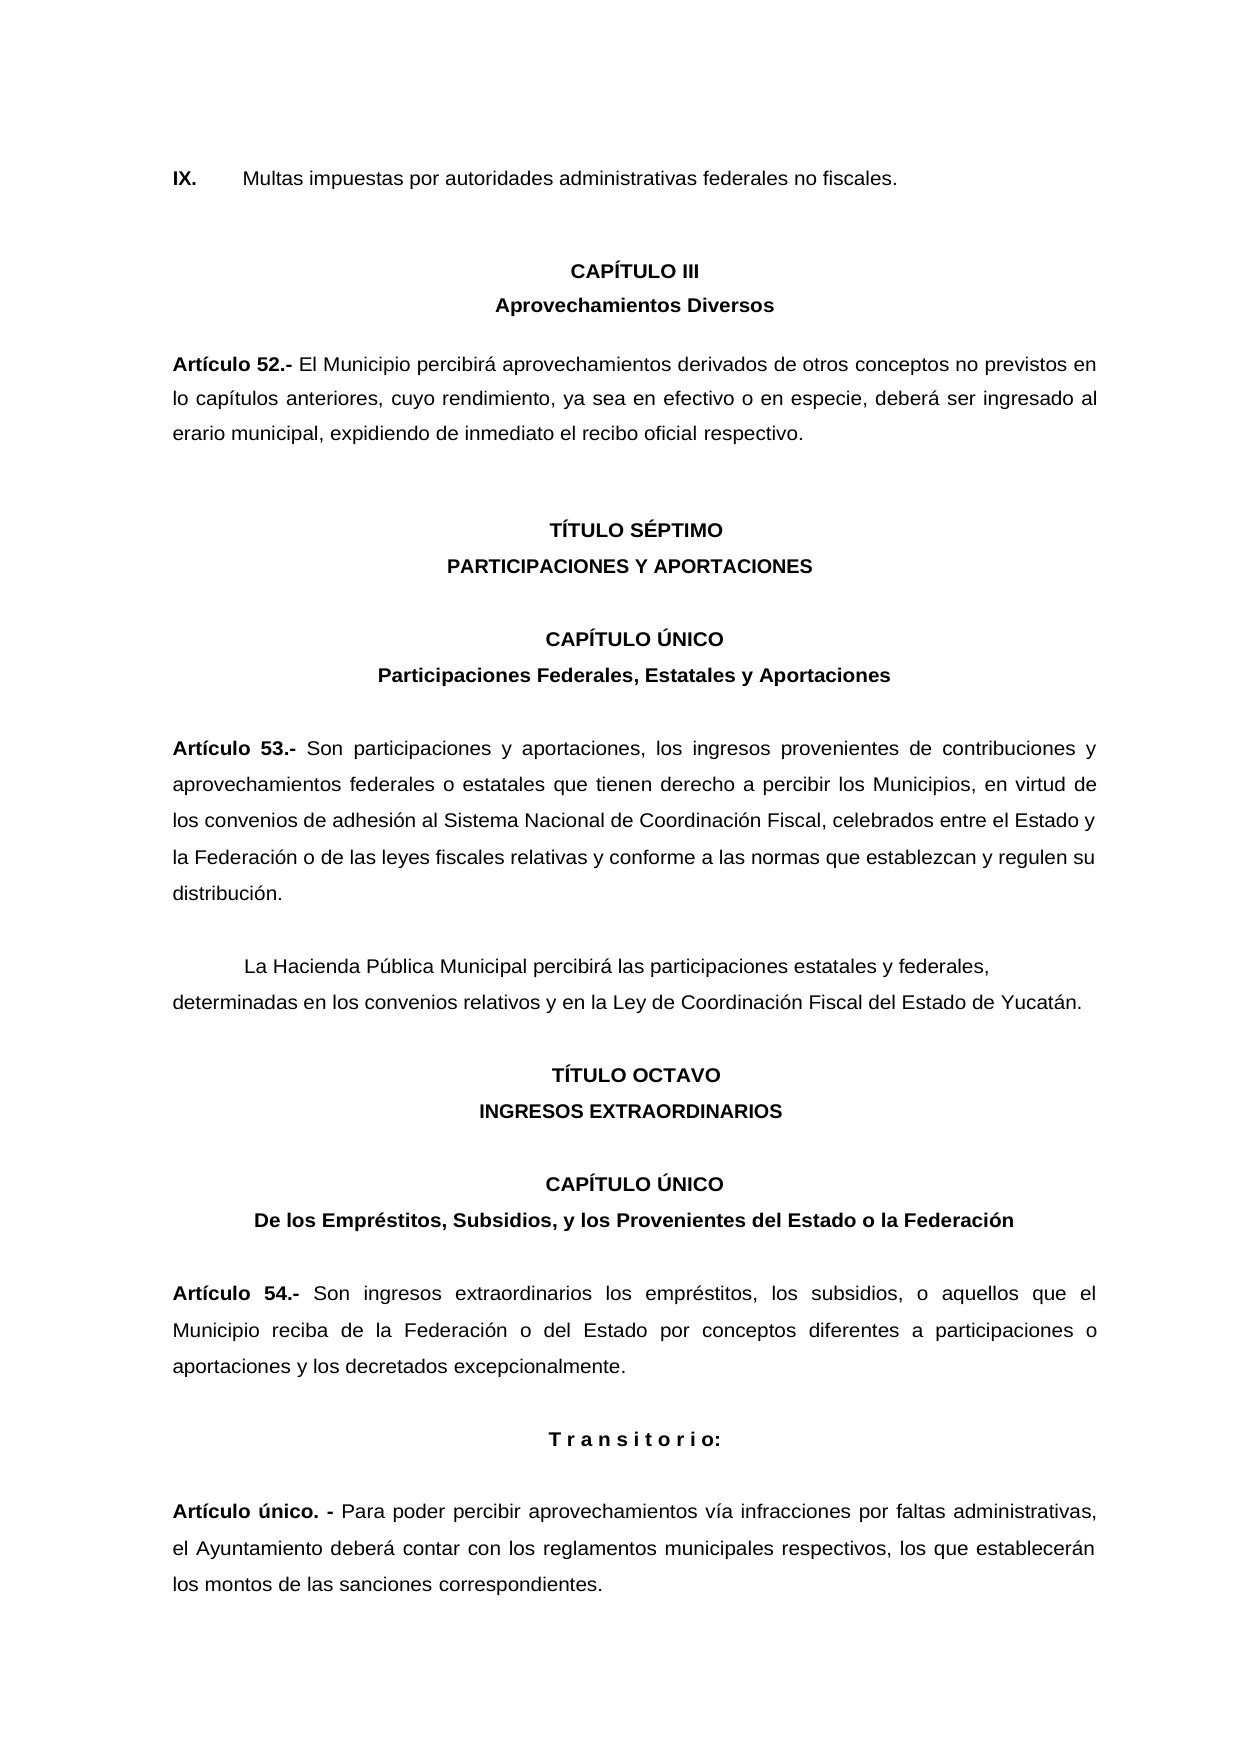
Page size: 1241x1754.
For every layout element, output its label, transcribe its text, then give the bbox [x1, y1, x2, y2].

text Artículo único. - Para poder percibir aprovechamientos vía infracciones por faltas administrativas, el Ayuntamiento deberá contar con los reglamentos municipales respectivos, los que establecerán los montos de las sanciones correspondientes. [172, 1500, 1097, 1596]
text Artículo 53.- Son participaciones y aportaciones, los ingresos provenientes de contribuciones y aprovechamientos federales o estatales que tienen derecho a percibir los Municipios, en virtud de los convenios de adhesión al Sistema Nacional de Coordinación Fiscal, celebrados entre el Estado y la Federación o de las leyes fiscales relativas y conforme a las normas que establezcan y regulen su distribución. [172, 737, 1097, 904]
list Multas impuestas por autoridades administrativas federales no fiscales. [173, 167, 1109, 189]
text Artículo 52.- El Municipio percibirá aprovechamientos derivados de otros conceptos no previstos en lo capítulos anteriores, cuyo rendimiento, ya sea en efectivo o en especie, deberá ser ingresado al erario municipal, expidiendo de inmediato el recibo oficial respectivo. [172, 352, 1097, 444]
text CAPÍTULO ÚNICO [162, 1173, 1107, 1196]
text La Hacienda Pública Municipal percibirá las participaciones estatales y federales, determinadas en los convenios relativos y en la Ley de Coordinación Fiscal del Estado de Yucatán. [172, 955, 1109, 1014]
text Aprovechamientos Diversos [162, 294, 1107, 317]
subtitle TÍTULO OCTAVO INGRESOS EXTRAORDINARIOS [479, 1064, 824, 1123]
subtitle CAPÍTULO III [163, 259, 1107, 282]
text Artículo 54.- Son ingresos extraordinarios los empréstitos, los subsidios, o aquellos que el Municipio reciba de la Federación o del Estado por conceptos diferentes a participaciones o aportaciones y los decretados excepcionalmente. [172, 1282, 1097, 1377]
text De los Empréstitos, Subsidios, y los Provenientes del Estado o la Federación [162, 1209, 1107, 1232]
subtitle TÍTULO SÉPTIMO PARTICIPACIONES Y APORTACIONES [447, 518, 824, 577]
text CAPÍTULO ÚNICO [162, 627, 1107, 650]
subtitle T r a n s i t o r i o: [163, 1428, 1107, 1450]
text Participaciones Federales, Estatales y Aportaciones [162, 664, 1107, 687]
